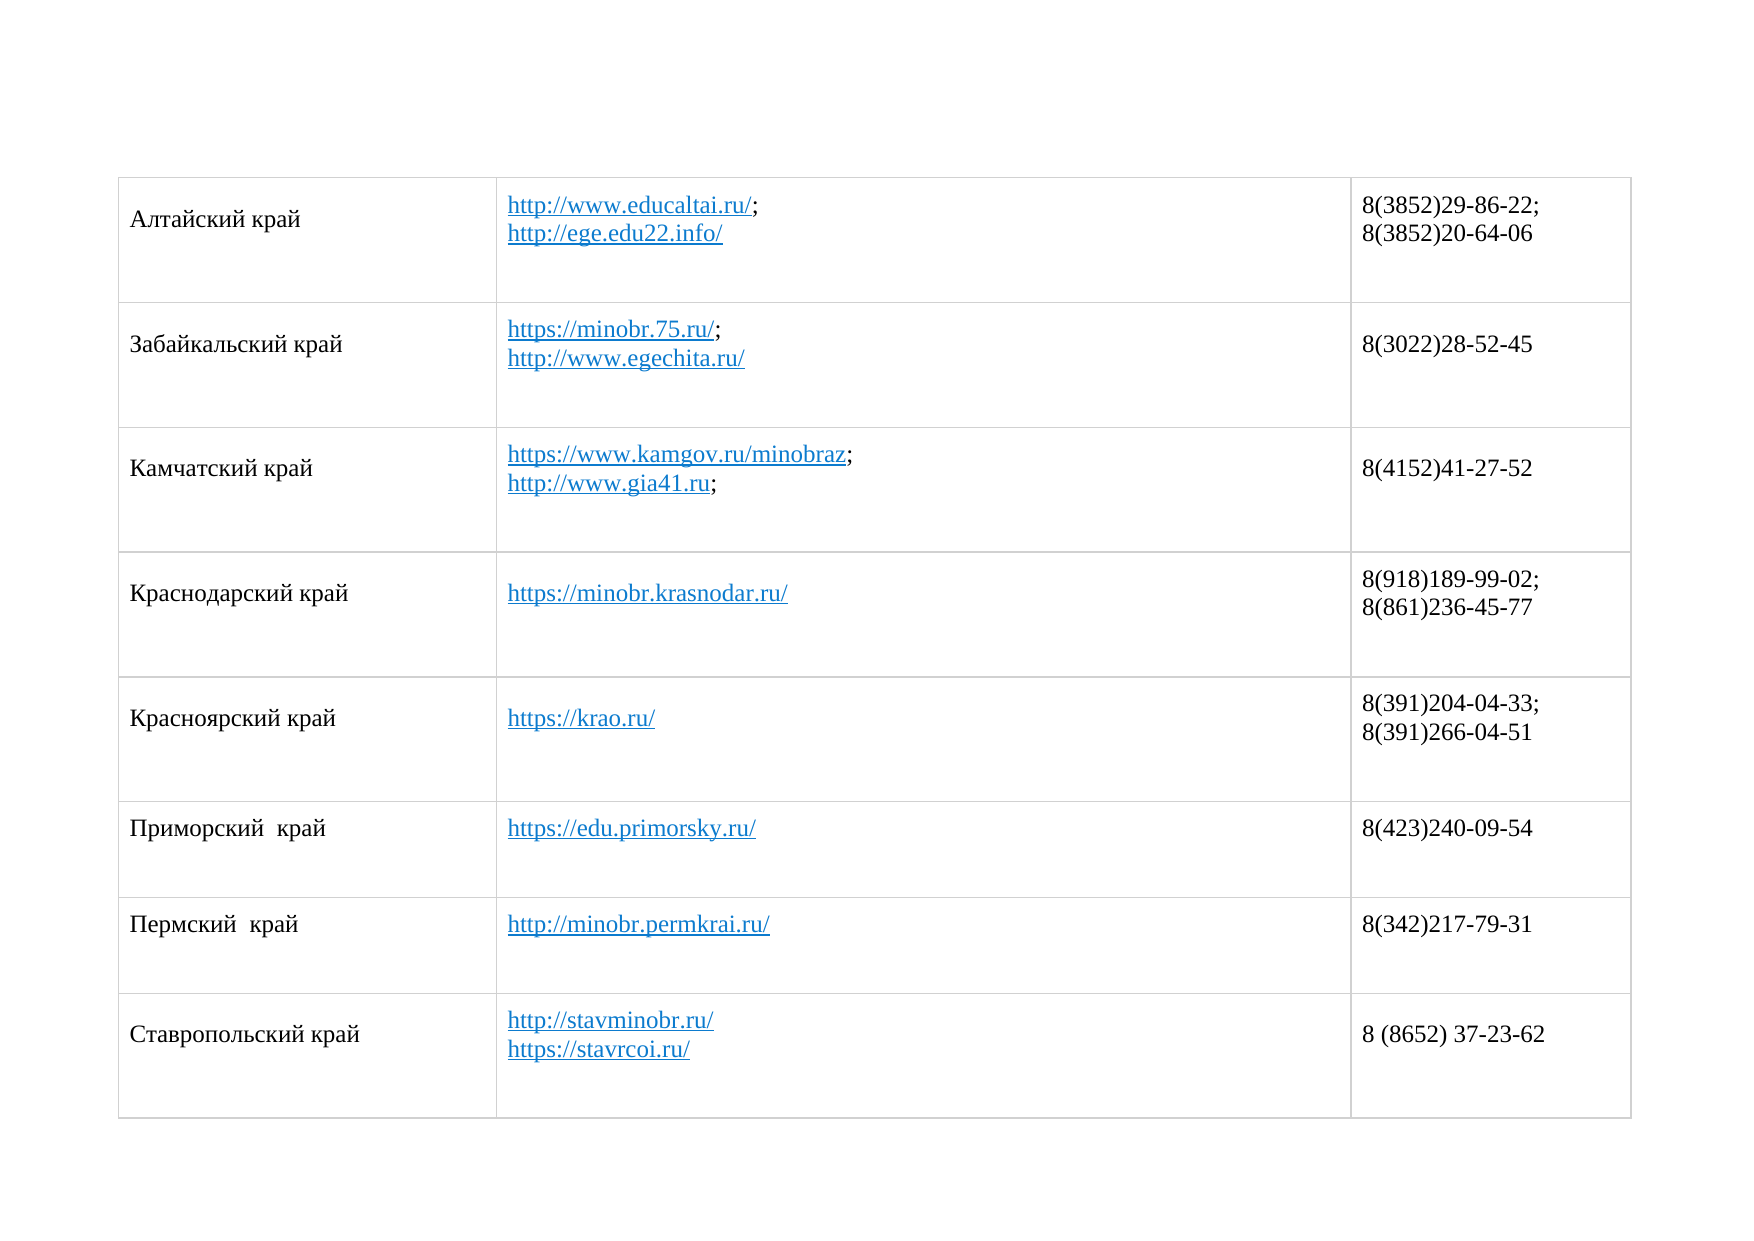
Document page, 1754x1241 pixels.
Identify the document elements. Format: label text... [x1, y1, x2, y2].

table_cell Камчатский край [119, 428, 496, 551]
table_cell Алтайский край [119, 178, 496, 302]
table_cell 8(4152)41-27-52 [1352, 428, 1630, 551]
table_cell http://www.educaltai.ru/; http://ege.edu22.info/ [497, 178, 1350, 302]
table_cell 8(391)204-04-33; 8(391)266-04-51 [1352, 678, 1630, 801]
table_cell Краснодарский край [119, 553, 496, 676]
table_cell Приморский край [119, 802, 496, 897]
table_cell Ставропольский край [119, 994, 496, 1117]
table_cell Забайкальский край [119, 303, 496, 427]
table_cell 8 (8652) 37-23-62 [1352, 994, 1630, 1117]
table_cell http://minobr.permkrai.ru/ [497, 898, 1350, 992]
table_cell https://krao.ru/ [497, 678, 1350, 801]
table_cell https://minobr.krasnodar.ru/ [497, 553, 1350, 676]
table_cell https://minobr.75.ru/; http://www.egechita.ru/ [497, 303, 1350, 427]
table_cell 8(3852)29-86-22; 8(3852)20-64-06 [1352, 178, 1630, 302]
table_cell Пермский край [119, 898, 496, 992]
table_cell https://edu.primorsky.ru/ [497, 802, 1350, 897]
table_cell 8(3022)28-52-45 [1352, 303, 1630, 427]
table_cell https://www.kamgov.ru/minobraz; http://www.gia41.ru; [497, 428, 1350, 551]
table_cell http://stavminobr.ru/ https://stavrcoi.ru/ [497, 994, 1350, 1117]
table_cell Красноярский край [119, 678, 496, 801]
table_cell 8(342)217-79-31 [1352, 898, 1630, 992]
table_cell 8(918)189-99-02; 8(861)236-45-77 [1352, 553, 1630, 676]
table_cell 8(423)240-09-54 [1352, 802, 1630, 897]
